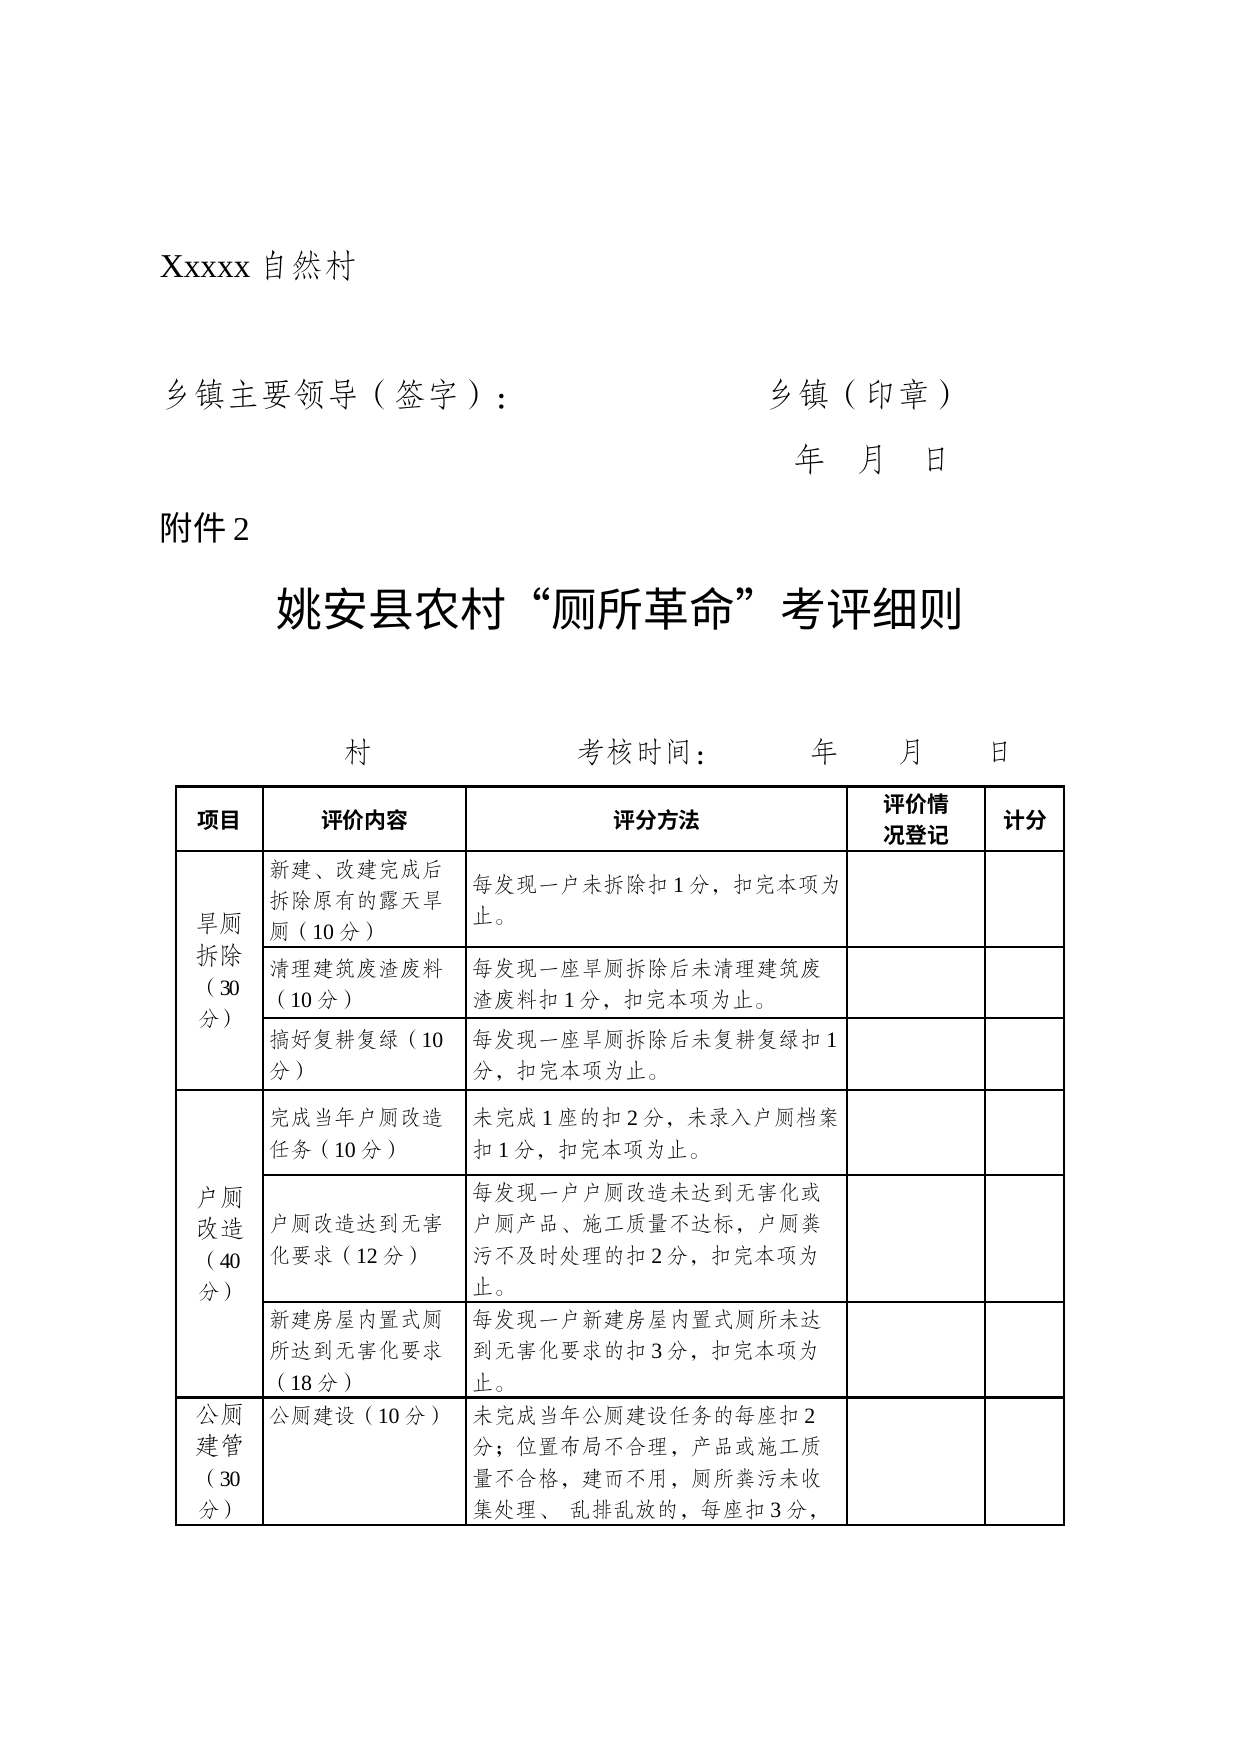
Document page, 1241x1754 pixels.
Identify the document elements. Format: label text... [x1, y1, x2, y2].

table_cell 搞好复耕复绿（10分） [264, 1019, 465, 1088]
table_header 评分方法 [467, 788, 846, 850]
table_cell 每发现一户未拆除扣1分，扣完本项为止。 [467, 852, 846, 946]
text 村 考核时间： 年 月 日 [159, 720, 1081, 785]
table_cell [986, 1091, 1063, 1173]
text 年 月 日 [159, 428, 1081, 493]
table_cell [986, 948, 1063, 1017]
table_cell 清理建筑废渣废料（10分） [264, 948, 465, 1017]
table_cell [986, 1019, 1063, 1088]
table_cell 完成当年户厕改造任务（10分） [264, 1091, 465, 1173]
table_cell [848, 1091, 984, 1173]
table_cell [848, 1303, 984, 1396]
table_cell [848, 948, 984, 1017]
text 姚安县农村“厕所革命”考评细则 [159, 558, 1081, 655]
table_cell 新建、改建完成后拆除原有的露天旱厕（10分） [264, 852, 465, 946]
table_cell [467, 1399, 846, 1523]
table_header 评价情 况登记 [848, 788, 984, 850]
table_cell 新建房屋内置式厕所达到无害化要求（18分） [264, 1303, 465, 1396]
table_cell [848, 1399, 984, 1523]
table_cell [848, 852, 984, 946]
table_cell 每发现一户新建房屋内置式厕所未达到无害化要求的扣3分，扣完本项为止。 [467, 1303, 846, 1396]
table_header 计分 [986, 788, 1063, 850]
table_cell 旱厕 拆除 （30分） [177, 852, 262, 1088]
table_cell [848, 1019, 984, 1088]
table_cell [848, 1176, 984, 1301]
table_cell 户厕 改造 （40分） [177, 1091, 262, 1396]
table_header 评价内容 [264, 788, 465, 850]
text 乡镇主要领导（签字）： 乡镇（印章） [159, 363, 1081, 428]
table_header 项目 [177, 788, 262, 850]
table_cell [986, 1176, 1063, 1301]
table_cell 每发现一座旱厕拆除后未清理建筑废渣废料扣1分，扣完本项为止。 [467, 948, 846, 1017]
table_cell 公厕 建管 （30分） [177, 1399, 262, 1523]
table_cell 每发现一座旱厕拆除后未复耕复绿扣1分，扣完本项为止。 [467, 1019, 846, 1088]
text 附件2 [159, 493, 1081, 558]
text Xxxxx自然村 [159, 233, 1081, 298]
table_cell [986, 852, 1063, 946]
table_cell [986, 1399, 1063, 1523]
table_cell 公厕建设（10分） [264, 1399, 465, 1523]
table_cell 未完成1座的扣2分，未录入户厕档案扣1分，扣完本项为止。 [467, 1091, 846, 1173]
table_cell [986, 1303, 1063, 1396]
table_cell 户厕改造达到无害化要求（12分） [264, 1176, 465, 1301]
table_cell 每发现一户户厕改造未达到无害化或户厕产品、施工质量不达标，户厕粪污不及时处理的扣2分，扣完本项为止。 [467, 1176, 846, 1301]
